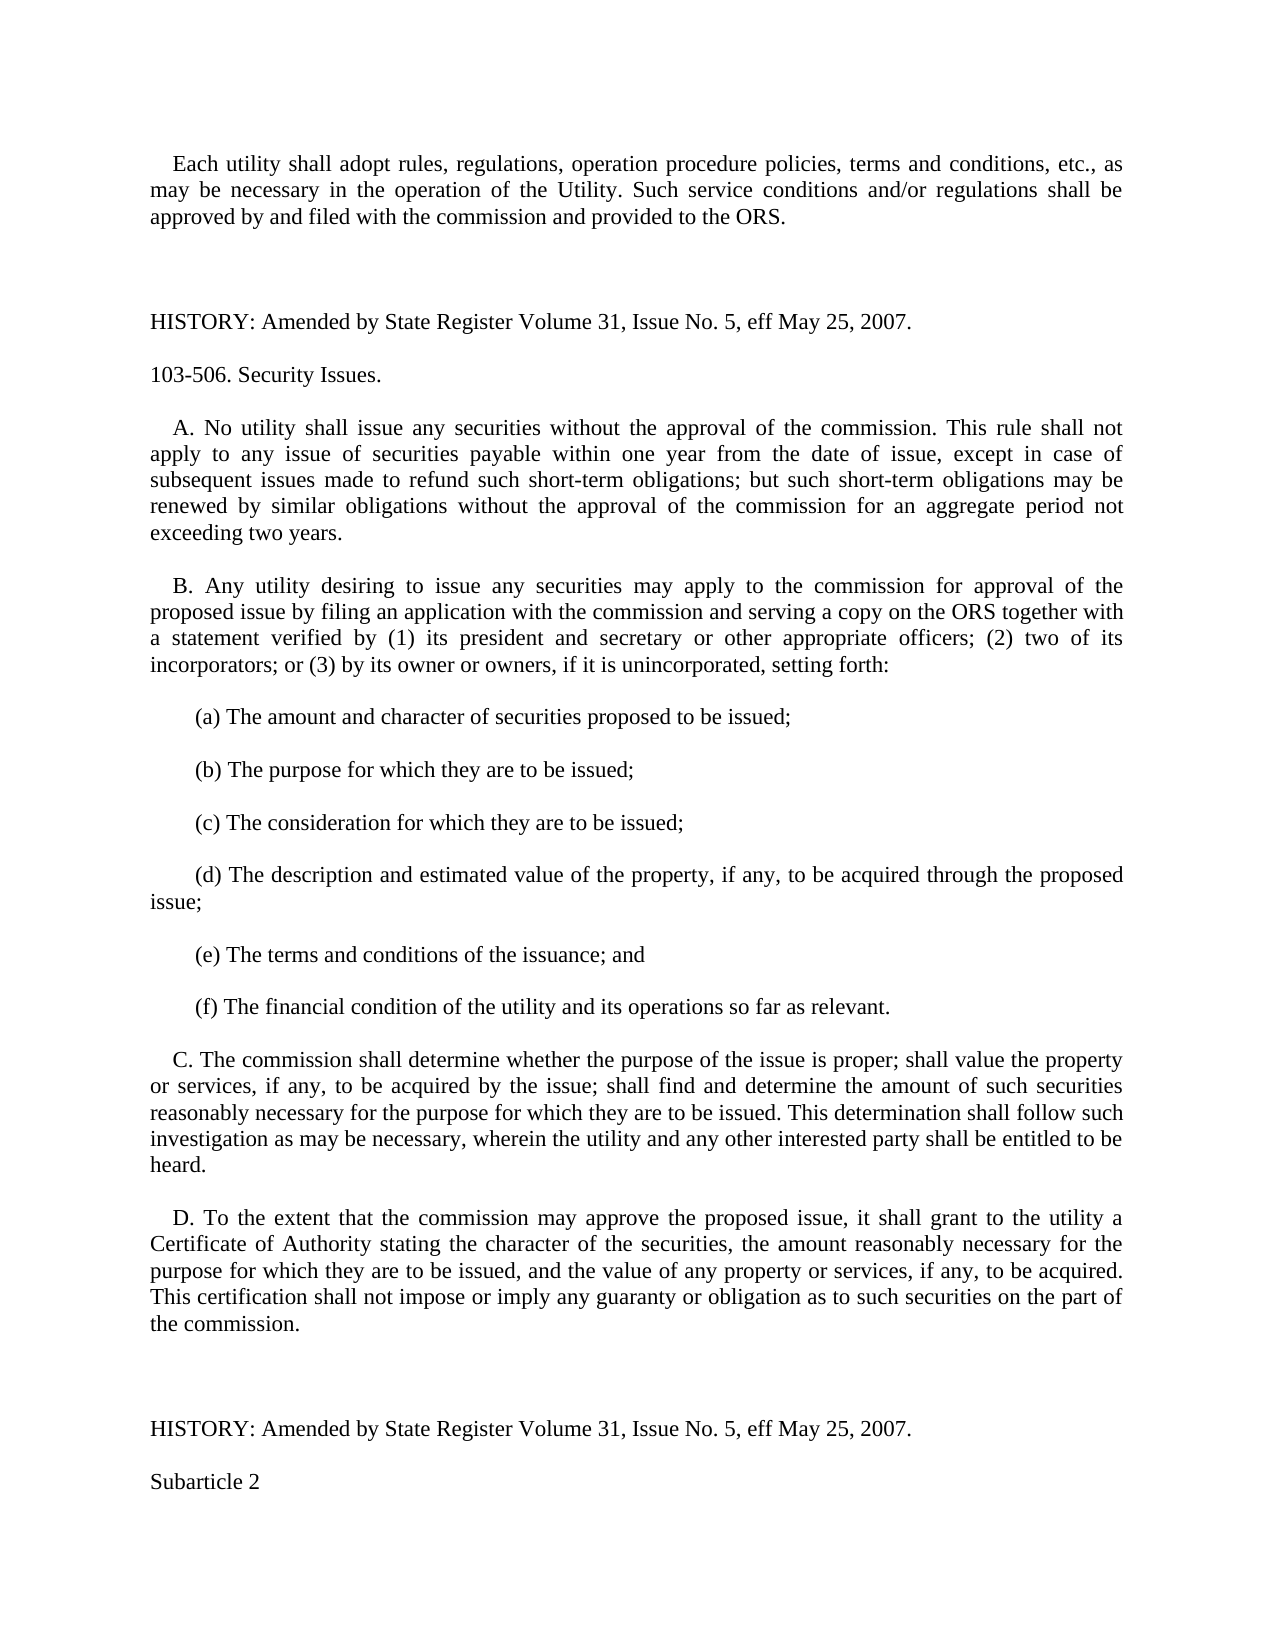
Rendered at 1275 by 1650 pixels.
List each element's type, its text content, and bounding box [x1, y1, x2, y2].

text (e) The terms and conditions of the issuance; and [150, 941, 1125, 967]
text Subarticle 2 [150, 1468, 1125, 1494]
text 103-506. Security Issues. [150, 361, 1125, 387]
text (c) The consideration for which they are to be issued; [150, 809, 1125, 835]
text (d) The description and estimated value of the property, if any, to be acquired through the proposed issue; [150, 862, 1125, 914]
text (f) The financial condition of the utility and its operations so far as relevant. [150, 993, 1125, 1020]
text (b) The purpose for which they are to be issued; [150, 756, 1125, 782]
text HISTORY: Amended by State Register Volume 31, Issue No. 5, eff May 25, 2007. [150, 308, 1125, 334]
text D. To the extent that the commission may approve the proposed issue, it shall grant to the utility a Certificate of Authority stating the character of the securities, the amount reasonably necessary for the purpose for which they are to be issued, and the value of any property or services, if any, to be acquired. This certification shall not impose or imply any guaranty or obligation as to such securities on the part of the commission. [150, 1204, 1125, 1336]
text B. Any utility desiring to issue any securities may apply to the commission for approval of the proposed issue by filing an application with the commission and serving a copy on the ORS together with a statement verified by (1) its president and secretary or other appropriate officers; (2) two of its incorporators; or (3) by its owner or owners, if it is unincorporated, setting forth: [150, 572, 1125, 677]
text A. No utility shall issue any securities without the approval of the commission. This rule shall not apply to any issue of securities payable within one year from the date of issue, except in case of subsequent issues made to refund such short-term obligations; but such short-term obligations may be renewed by similar obligations without the approval of the commission for an aggregate period not exceeding two years. [150, 413, 1125, 545]
text (a) The amount and character of securities proposed to be issued; [150, 703, 1125, 730]
text Each utility shall adopt rules, regulations, operation procedure policies, terms and conditions, etc., as may be necessary in the operation of the Utility. Such service conditions and/or regulations shall be approved by and filed with the commission and provided to the ORS. [150, 150, 1125, 229]
text C. The commission shall determine whether the purpose of the issue is proper; shall value the property or services, if any, to be acquired by the issue; shall find and determine the amount of such securities reasonably necessary for the purpose for which they are to be issued. This determination shall follow such investigation as may be necessary, wherein the utility and any other interested party shall be entitled to be heard. [150, 1046, 1125, 1178]
text HISTORY: Amended by State Register Volume 31, Issue No. 5, eff May 25, 2007. [150, 1415, 1125, 1441]
